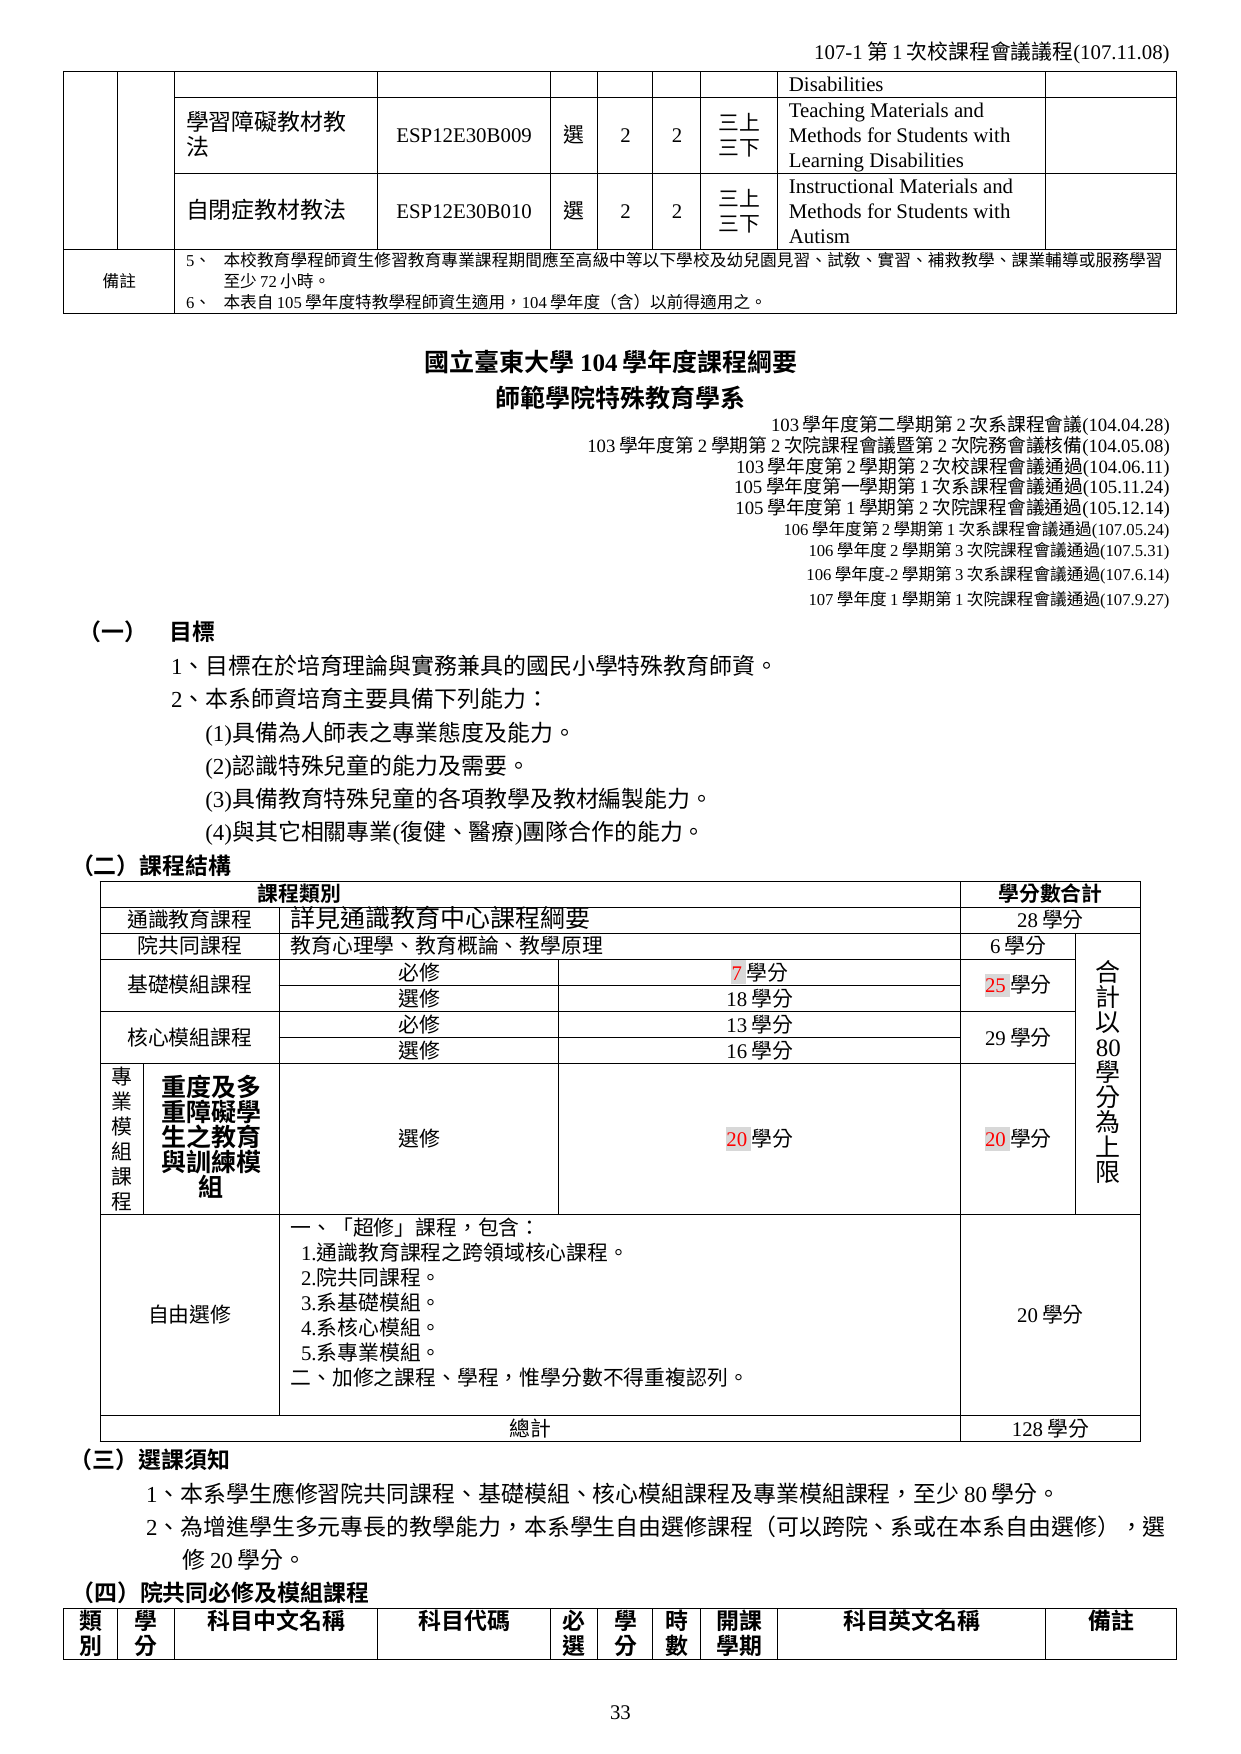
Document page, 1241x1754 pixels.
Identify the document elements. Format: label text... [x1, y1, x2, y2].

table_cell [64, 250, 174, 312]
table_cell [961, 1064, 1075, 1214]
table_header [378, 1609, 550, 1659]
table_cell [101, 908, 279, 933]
text （三）選課須知 [47, 1442, 1169, 1475]
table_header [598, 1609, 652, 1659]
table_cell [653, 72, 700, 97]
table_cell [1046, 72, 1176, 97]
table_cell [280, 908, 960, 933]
text 105學年度第1學期第2次院課程會議通過(105.12.14) [71, 498, 1169, 519]
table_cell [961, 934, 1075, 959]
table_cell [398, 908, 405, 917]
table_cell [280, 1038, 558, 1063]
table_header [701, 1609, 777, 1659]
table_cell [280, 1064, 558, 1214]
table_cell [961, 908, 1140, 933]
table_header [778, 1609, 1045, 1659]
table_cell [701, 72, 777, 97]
text (2)認識特殊兒童的能力及需要。 [171, 748, 1169, 781]
text 師範學院特殊教育學系 [71, 378, 1169, 415]
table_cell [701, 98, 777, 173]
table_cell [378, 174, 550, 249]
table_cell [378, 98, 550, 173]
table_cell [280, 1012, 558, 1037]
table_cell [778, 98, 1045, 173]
text 106學年度-2學期第3次系課程會議通過(107.6.14) [78, 561, 1169, 586]
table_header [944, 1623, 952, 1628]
text (4)與其它相關專業(復健、醫療)團隊合作的能力。 [171, 814, 1169, 847]
text 2、為增進學生多元專長的教學能力，本系學生自由選修課程（可以跨院、系或在本系自由選修），選修20學分。 [146, 1509, 1169, 1575]
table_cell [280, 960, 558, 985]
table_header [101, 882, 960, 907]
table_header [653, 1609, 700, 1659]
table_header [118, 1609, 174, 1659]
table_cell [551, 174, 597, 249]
text 103學年度第2學期第2次校課程會議通過(104.06.11) [71, 456, 1169, 477]
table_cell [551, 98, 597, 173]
text 國立臺東大學 104學年度課程綱要 [52, 342, 1169, 378]
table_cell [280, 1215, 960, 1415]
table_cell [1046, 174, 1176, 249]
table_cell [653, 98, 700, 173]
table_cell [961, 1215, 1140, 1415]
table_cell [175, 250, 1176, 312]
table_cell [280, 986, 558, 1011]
text （四）院共同必修及模組課程 [71, 1575, 1169, 1608]
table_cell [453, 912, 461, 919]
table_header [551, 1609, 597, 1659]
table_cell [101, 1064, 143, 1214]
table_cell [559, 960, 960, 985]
text 106學年度2學期第3次院課程會議通過(107.5.31) [71, 540, 1169, 561]
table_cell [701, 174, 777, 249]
text 106學年度第2學期第1次系課程會議通過(107.05.24) [71, 519, 1169, 540]
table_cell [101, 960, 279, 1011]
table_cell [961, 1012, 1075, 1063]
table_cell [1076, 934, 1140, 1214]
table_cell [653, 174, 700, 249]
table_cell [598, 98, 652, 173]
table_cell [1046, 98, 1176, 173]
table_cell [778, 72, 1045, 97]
text (1)具備為人師表之專業態度及能力。 [171, 714, 1169, 748]
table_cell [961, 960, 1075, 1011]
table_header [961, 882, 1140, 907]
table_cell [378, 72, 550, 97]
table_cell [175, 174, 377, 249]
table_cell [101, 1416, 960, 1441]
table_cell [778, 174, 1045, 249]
text (3)具備教育特殊兒童的各項教學及教材編製能力。 [171, 781, 1169, 814]
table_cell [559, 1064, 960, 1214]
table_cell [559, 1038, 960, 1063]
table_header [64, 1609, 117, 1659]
list 目標 [78, 611, 1169, 648]
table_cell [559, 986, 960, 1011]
text 1、本系學生應修習院共同課程、基礎模組、核心模組課程及專業模組課程，至少80學分。 [146, 1475, 1169, 1509]
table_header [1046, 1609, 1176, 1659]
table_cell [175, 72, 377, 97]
text 103學年度第二學期第2次系課程會議(104.04.28) [71, 415, 1169, 436]
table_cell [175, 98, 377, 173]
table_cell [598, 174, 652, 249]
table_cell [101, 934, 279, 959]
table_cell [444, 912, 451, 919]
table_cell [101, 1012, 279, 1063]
text 105學年度第一學期第1次系課程會議通過(105.11.24) [71, 477, 1169, 498]
text 107學年度1學期第1次院課程會議通過(107.9.27) [78, 586, 1169, 611]
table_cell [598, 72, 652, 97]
text （二）課程結構 [71, 847, 1169, 881]
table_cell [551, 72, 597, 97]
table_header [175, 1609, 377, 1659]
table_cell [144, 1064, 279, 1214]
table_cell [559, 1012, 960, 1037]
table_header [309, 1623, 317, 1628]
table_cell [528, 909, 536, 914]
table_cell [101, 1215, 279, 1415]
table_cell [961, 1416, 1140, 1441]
text 1、目標在於培育理論與實務兼具的國民小學特殊教育師資。 [171, 648, 1169, 681]
text 103學年度第2學期第2次院課程會議暨第2次院務會議核備(104.05.08) [71, 436, 1169, 456]
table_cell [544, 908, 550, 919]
text 2、本系師資培育主要具備下列能力： [171, 681, 1169, 714]
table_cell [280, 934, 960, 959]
